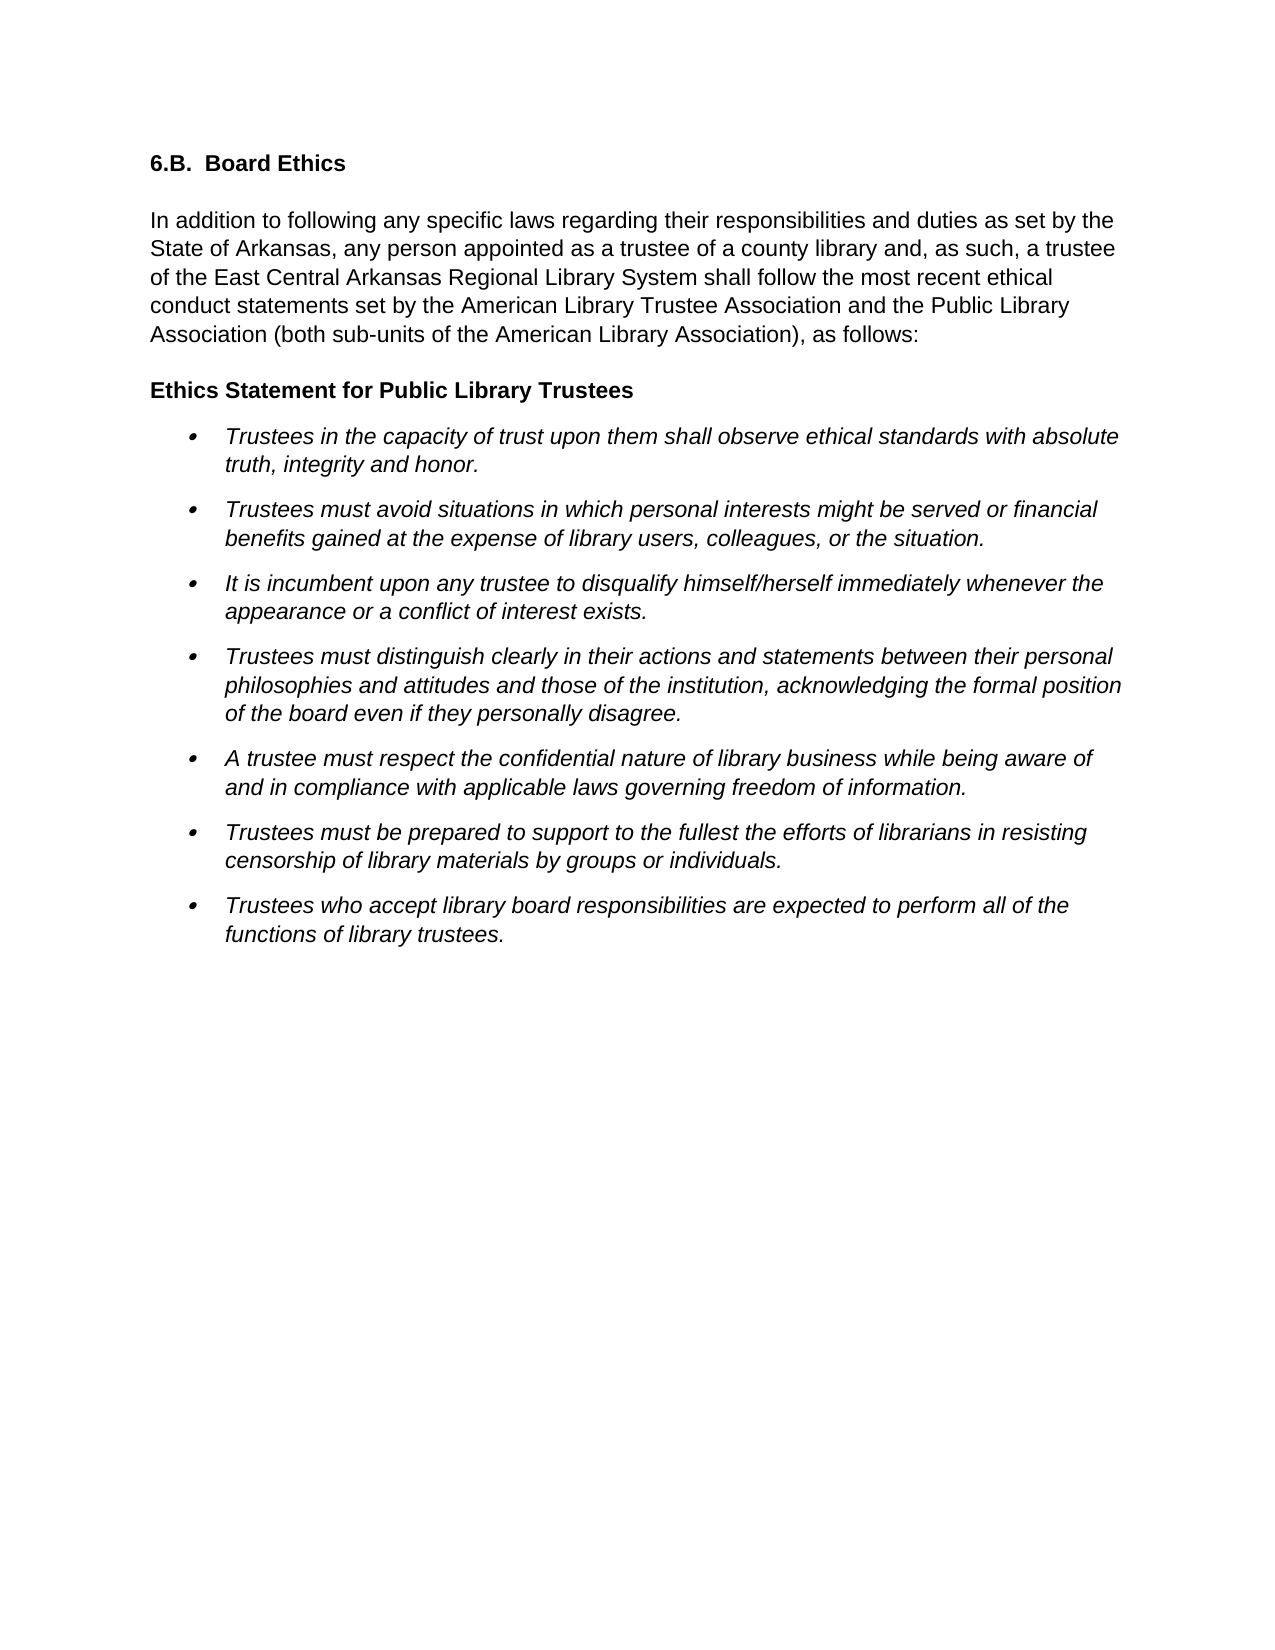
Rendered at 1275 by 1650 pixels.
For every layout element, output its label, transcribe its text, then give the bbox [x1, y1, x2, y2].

list Trustees in the capacity of trust upon them shall observe ethical standards with absolute truth, integrity and honor. [187, 423, 1125, 477]
list Trustees who accept library board responsibilities are expected to perform all of the functions of library trustees. [187, 892, 1125, 947]
list Trustees must avoid situations in which personal interests might be served or financial benefits gained at the expense of library users, colleagues, or the situation. [187, 496, 1125, 551]
text 6.B. Board Ethics In addition to following any specific laws regarding their responsibilities and duties as set by the State of Arkansas, any person appointed as a trustee of a county library and, as such, a trustee of the East Central Arkansas Regional Library System shall follow the most recent ethical conduct statements set by the American Library Trustee Association and the Public Library Association (both sub-units of the American Library Association), as follows: Ethics Statement for Public Library Trustees [150, 150, 1125, 404]
list It is incumbent upon any trustee to disqualify himself/herself immediately whenever the appearance or a conflict of interest exists. [187, 570, 1125, 624]
list Trustees must distinguish clearly in their actions and statements between their personal philosophies and attitudes and those of the institution, acknowledging the formal position of the board even if they personally disagree. [187, 643, 1125, 726]
list A trustee must respect the confidential nature of library business while being aware of and in compliance with applicable laws governing freedom of information. [187, 745, 1125, 800]
list Trustees must be prepared to support to the fullest the efforts of librarians in resisting censorship of library materials by groups or individuals. [187, 819, 1125, 873]
